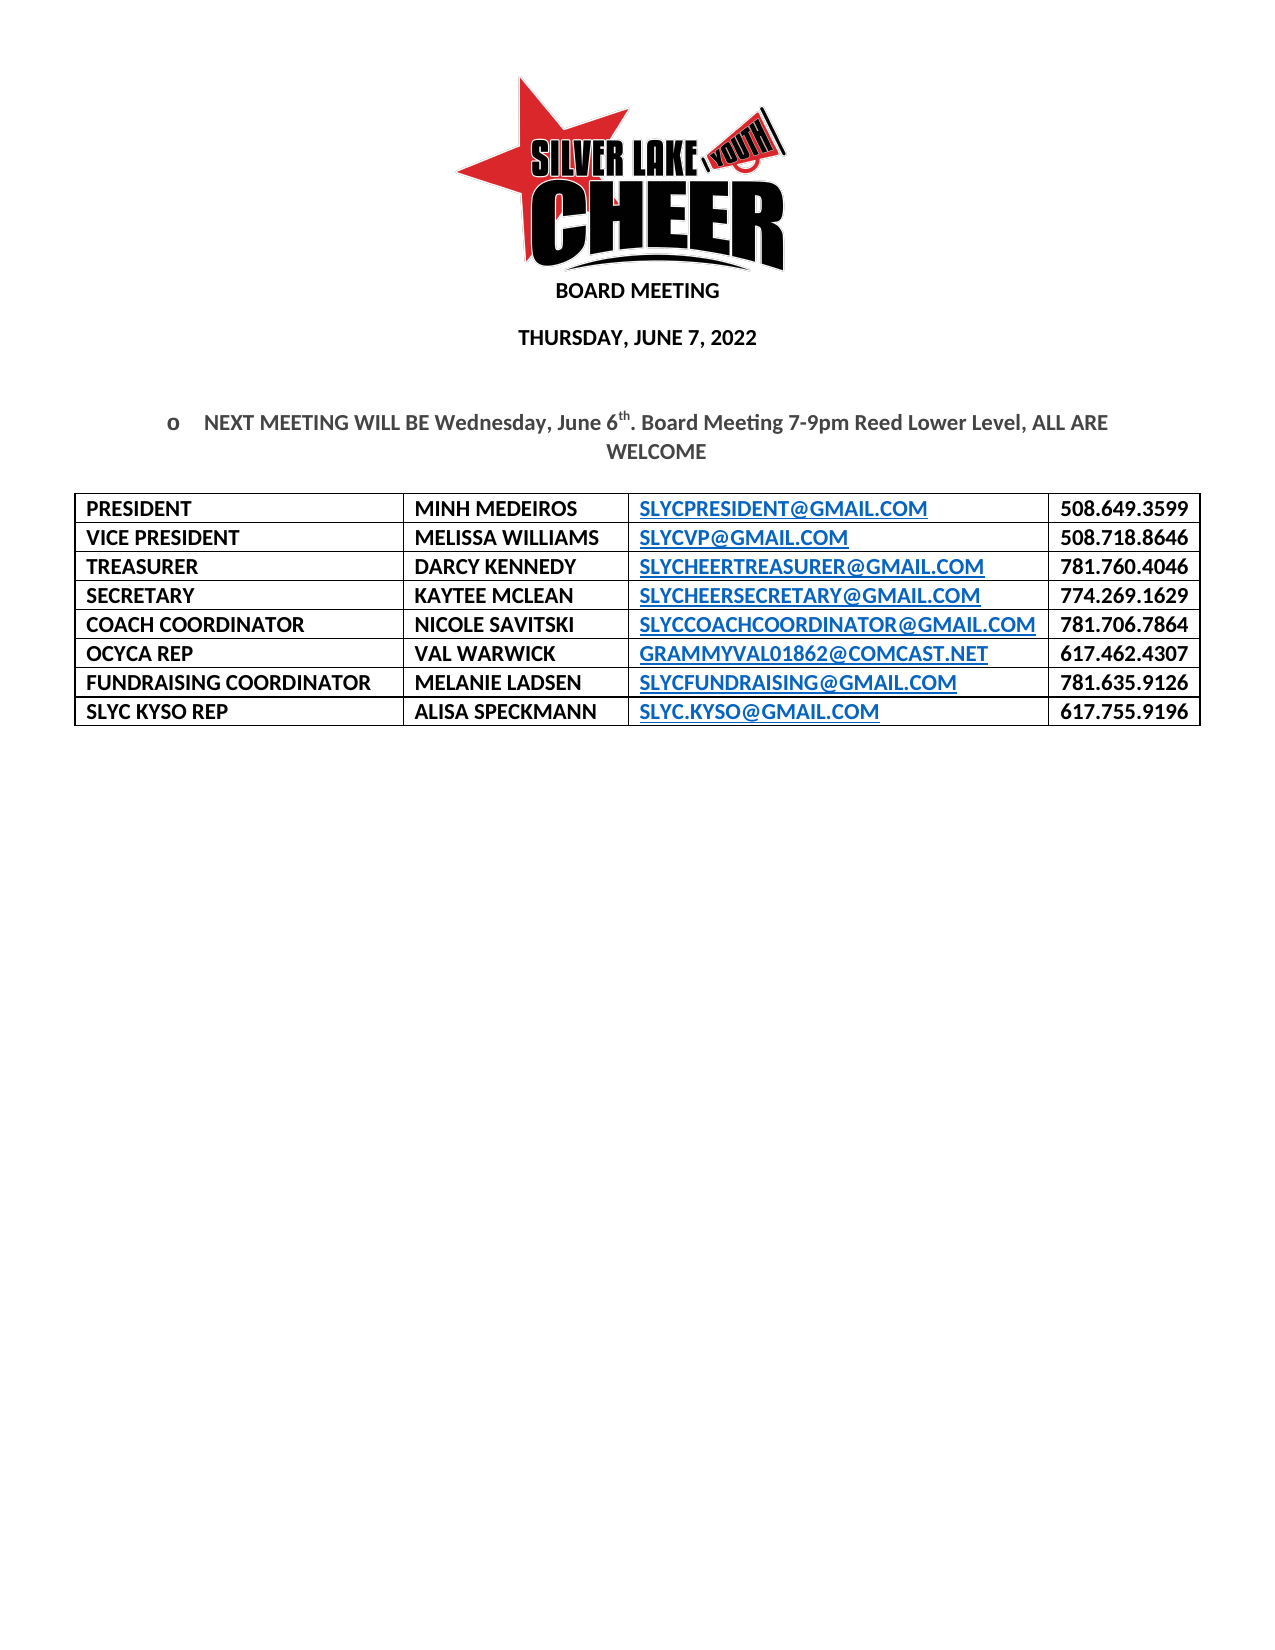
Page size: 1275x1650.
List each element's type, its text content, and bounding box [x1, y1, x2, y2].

table_cell OCYCA REP [76, 639, 403, 667]
table_header PRESIDENT [76, 494, 403, 522]
table_header SLYCPRESIDENT@GMAIL.COM [629, 494, 1048, 522]
table_cell MELISSA WILLIAMS [404, 523, 628, 551]
list NEXT MEETING WILL BE Wednesday, June 6th. Board Meeting 7-9pm Reed Lower Level, ALL ARE WELCOME [150, 408, 1125, 465]
table_cell SLYC KYSO REP [76, 698, 403, 725]
table_cell VICE PRESIDENT [76, 523, 403, 551]
table_cell 781.635.9126 [1049, 668, 1199, 696]
table_cell SLYCFUNDRAISING@GMAIL.COM [629, 668, 1048, 696]
table_cell 508.718.8646 [1049, 523, 1199, 551]
table_cell SECRETARY [76, 581, 403, 609]
table_cell TREASURER [76, 552, 403, 580]
table_cell KAYTEE MCLEAN [404, 581, 628, 609]
table_cell MELANIE LADSEN [404, 668, 628, 696]
table_cell GRAMMYVAL01862@COMCAST.NET [629, 639, 1048, 667]
table_cell 617.755.9196 [1049, 698, 1199, 725]
table_cell FUNDRAISING COORDINATOR [76, 668, 403, 696]
table_cell 781.760.4046 [1049, 552, 1199, 580]
table_header MINH MEDEIROS [404, 494, 628, 522]
table_cell COACH COORDINATOR [76, 610, 403, 638]
table_cell 781.706.7864 [1049, 610, 1199, 638]
table_cell 774.269.1629 [1049, 581, 1199, 609]
table_cell SLYC.KYSO@GMAIL.COM [629, 698, 1048, 725]
table_cell NICOLE SAVITSKI [404, 610, 628, 638]
table_header 508.649.3599 [1049, 494, 1199, 522]
table_cell DARCY KENNEDY [404, 552, 628, 580]
table_cell SLYCHEERSECRETARY@GMAIL.COM [629, 581, 1048, 609]
table_cell SLYCCOACHCOORDINATOR@GMAIL.COM [629, 610, 1048, 638]
table_cell VAL WARWICK [404, 639, 628, 667]
table_cell ALISA SPECKMANN [404, 698, 628, 725]
table_cell 617.462.4307 [1049, 639, 1199, 667]
picture [453, 75, 822, 277]
table_cell SLYCVP@GMAIL.COM [629, 523, 1048, 551]
table_cell SLYCHEERTREASURER@GMAIL.COM [629, 552, 1048, 580]
